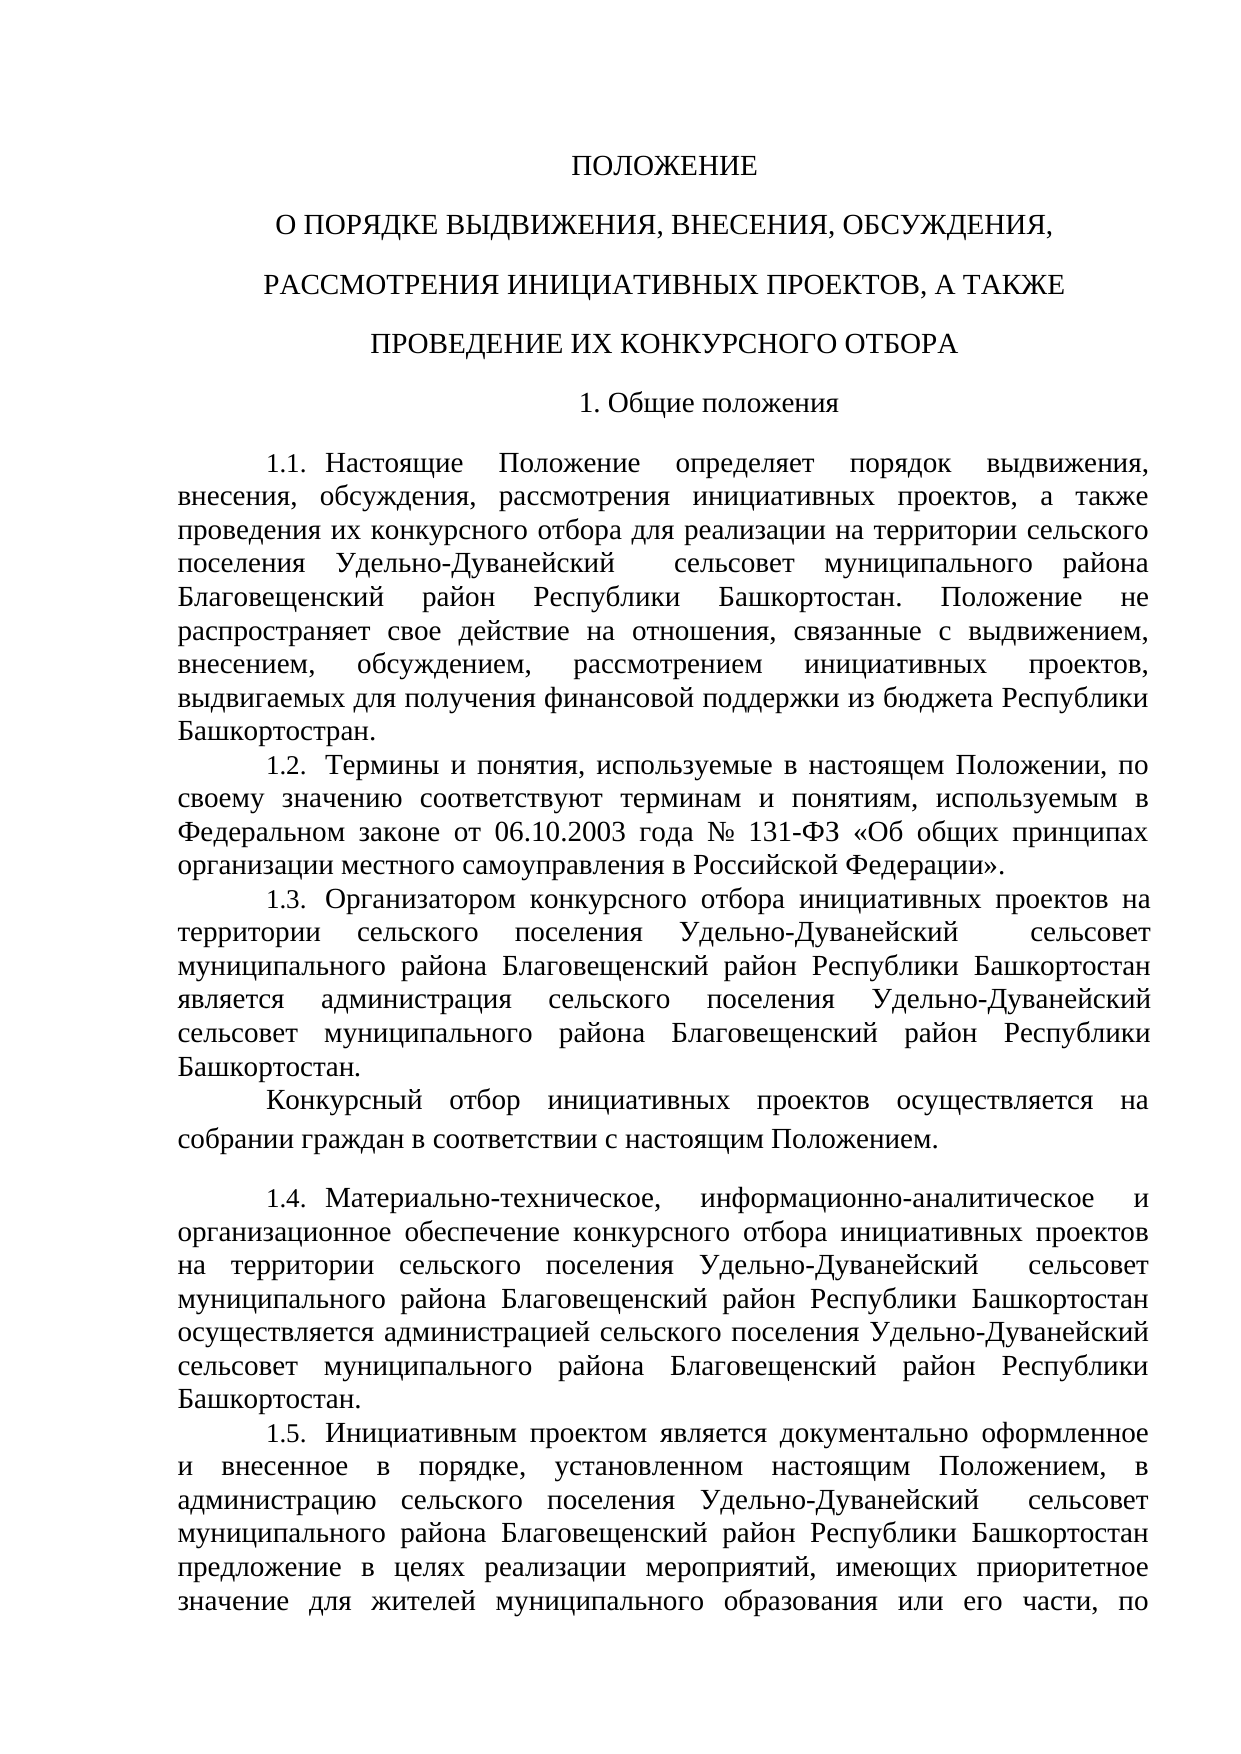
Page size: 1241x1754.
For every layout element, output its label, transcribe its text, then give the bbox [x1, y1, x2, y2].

text 1. Общие положения [177, 386, 1152, 419]
list Организатором конкурсного отбора инициативных проектов на территории сельского поселения Удельно-Дуванейский сельсовет муниципального района Благовещенский район Республики Башкортостан является администрация сельского поселения Удельно-Дуванейский сельсовет муниципального района Благовещенский район Республики Башкортостан. [177, 881, 1152, 1082]
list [177, 1415, 1149, 1616]
list Материально-техническое, информационно-аналитическое и организационное обеспечение конкурсного отбора инициативных проектов на территории сельского поселения Удельно-Дуванейский сельсовет муниципального района Благовещенский район Республики Башкортостан осуществляется администрацией сельского поселения Удельно-Дуванейский сельсовет муниципального района Благовещенский район Республики Башкортостан. [177, 1180, 1149, 1415]
text О ПОРЯДКЕ ВЫДВИЖЕНИЯ, ВНЕСЕНИЯ, ОБСУЖДЕНИЯ, [177, 207, 1152, 241]
text ПОЛОЖЕНИЕ [177, 148, 1152, 182]
list Термины и понятия, используемые в настоящем Положении, по своему значению соответствуют терминам и понятиям, используемым в Федеральном законе от 06.10.2003 года № 131-ФЗ «Об общих принципах организации местного самоуправления в Российской Федерации». [177, 747, 1149, 881]
text ПРОВЕДЕНИЕ ИХ КОНКУРСНОГО ОТБОРА [177, 326, 1152, 360]
text Конкурсный отбор инициативных проектов осуществляется на собрании граждан в соответствии с настоящим Положением. [177, 1082, 1149, 1154]
list Настоящие Положение определяет порядок выдвижения, внесения, обсуждения, рассмотрения инициативных проектов, а также проведения их конкурсного отбора для реализации на территории сельского поселения Удельно-Дуванейский сельсовет муниципального района Благовещенский район Республики Башкортостан. Положение не распространяет свое действие на отношения, связанные с выдвижением, внесением, обсуждением, рассмотрением инициативных проектов, выдвигаемых для получения финансовой поддержки из бюджета Республики Башкортостран. [177, 445, 1149, 747]
text РАССМОТРЕНИЯ ИНИЦИАТИВНЫХ ПРОЕКТОВ, А ТАКЖЕ [177, 267, 1152, 300]
